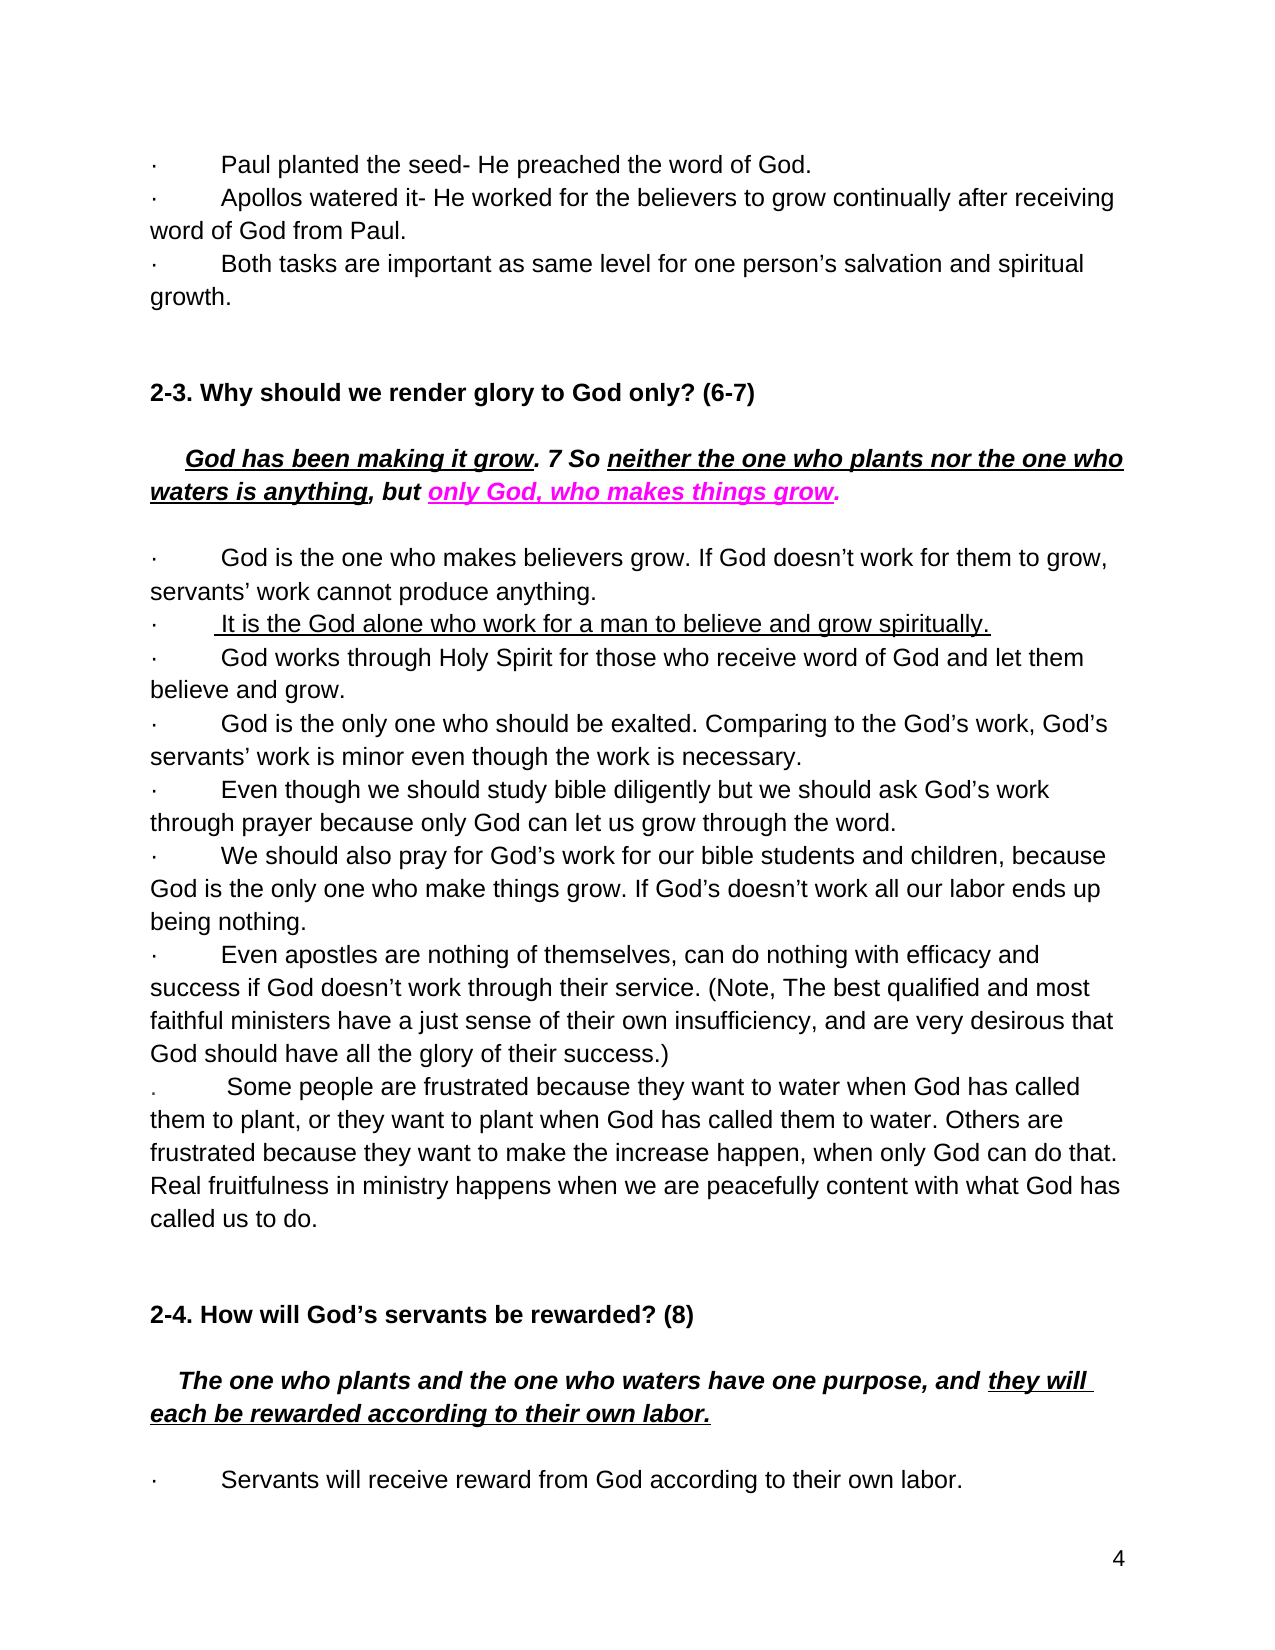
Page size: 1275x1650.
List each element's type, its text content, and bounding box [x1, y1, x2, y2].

text · God is the one who makes believers grow. If God doesn’t work for them to grow, servants’ work cannot produce anything. [150, 543, 1125, 605]
text · It is the God alone who work for a man to believe and grow spiritually. [150, 609, 1125, 638]
text · Servants will receive reward from God according to their own labor. [150, 1465, 1125, 1494]
text · Even though we should study bible diligently but we should ask God’s work through prayer because only God can let us grow through the word. [150, 774, 1125, 836]
text · Paul planted the seed- He preached the word of God. [150, 150, 1125, 179]
text · Even apostles are nothing of themselves, can do nothing with efficacy and success if God doesn’t work through their service. (Note, The best qualified and most faithful ministers have a just sense of their own insufficiency, and are very desirous that God should have all the glory of their success.) [150, 940, 1125, 1067]
text · Both tasks are important as same level for one person’s salvation and spiritual growth. [150, 249, 1125, 311]
text God has been making it grow. 7 So neither the one who plants nor the one who waters is anything, but only God, who makes things grow. [150, 444, 1125, 506]
text · God is the only one who should be exalted. Comparing to the God’s work, God’s servants’ work is minor even though the work is necessary. [150, 708, 1125, 770]
text · Apollos watered it- He worked for the believers to grow continually after receiving word of God from Paul. [150, 183, 1125, 245]
text . Some people are frustrated because they want to water when God has called them to plant, or they want to plant when God has called them to water. Others are frustrated because they want to make the increase happen, when only God can do that. Real fruitfulness in ministry happens when we are peacefully content with what God has called us to do. [150, 1072, 1125, 1233]
text 2-3. Why should we render glory to God only? (6-7) [150, 378, 1125, 407]
text · We should also pray for God’s work for our bible students and children, because God is the only one who make things grow. If God’s doesn’t work all our labor ends up being nothing. [150, 841, 1125, 935]
text · God works through Holy Spirit for those who receive word of God and let them believe and grow. [150, 642, 1125, 704]
text The one who plants and the one who waters have one purpose, and they will each be rewarded according to their own labor. [150, 1366, 1125, 1428]
text 2-4. How will God’s servants be rewarded? (8) [150, 1300, 1125, 1329]
